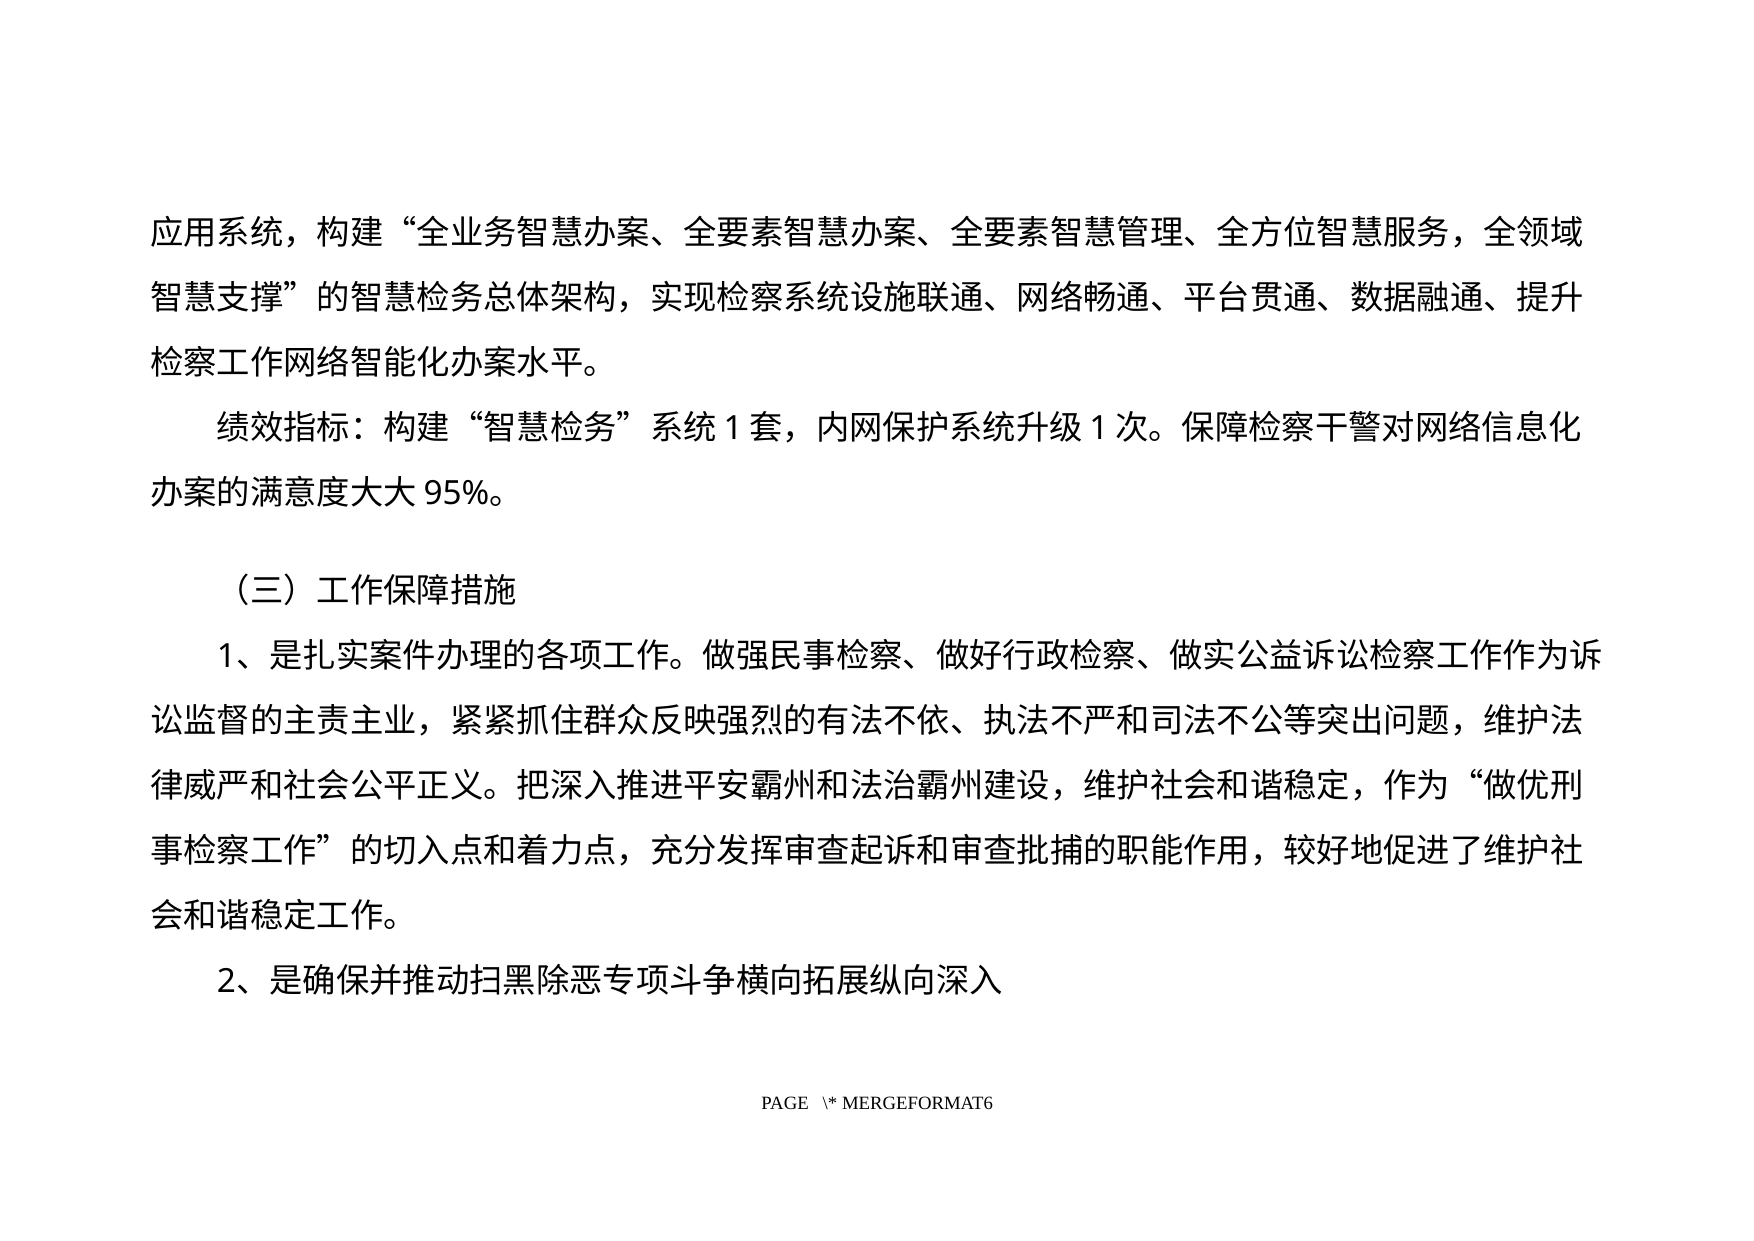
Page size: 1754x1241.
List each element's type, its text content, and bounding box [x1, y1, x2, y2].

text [150, 198, 1604, 393]
text 1、是扎实案件办理的各项工作。做强民事检察、做好行政检察、做实公益诉讼检察工作作为诉讼监督的主责主业，紧紧抓住群众反映强烈的有法不依、执法不严和司法不公等突出问题，维护法律威严和社会公平正义。把深入推进平安霸州和法治霸州建设，维护社会和谐稳定，作为“做优刑事检察工作”的切入点和着力点，充分发挥审查起诉和审查批捕的职能作用，较好地促进了维护社会和谐稳定工作。 [150, 620, 1604, 945]
text 2、是确保并推动扫黑除恶专项斗争横向拓展纵向深入 [150, 945, 1604, 1010]
text （三）工作保障措施 [150, 555, 1604, 620]
text 绩效指标：构建“智慧检务”系统1套，内网保护系统升级1次。保障检察干警对网络信息化办案的满意度大大95%。 [150, 393, 1604, 523]
